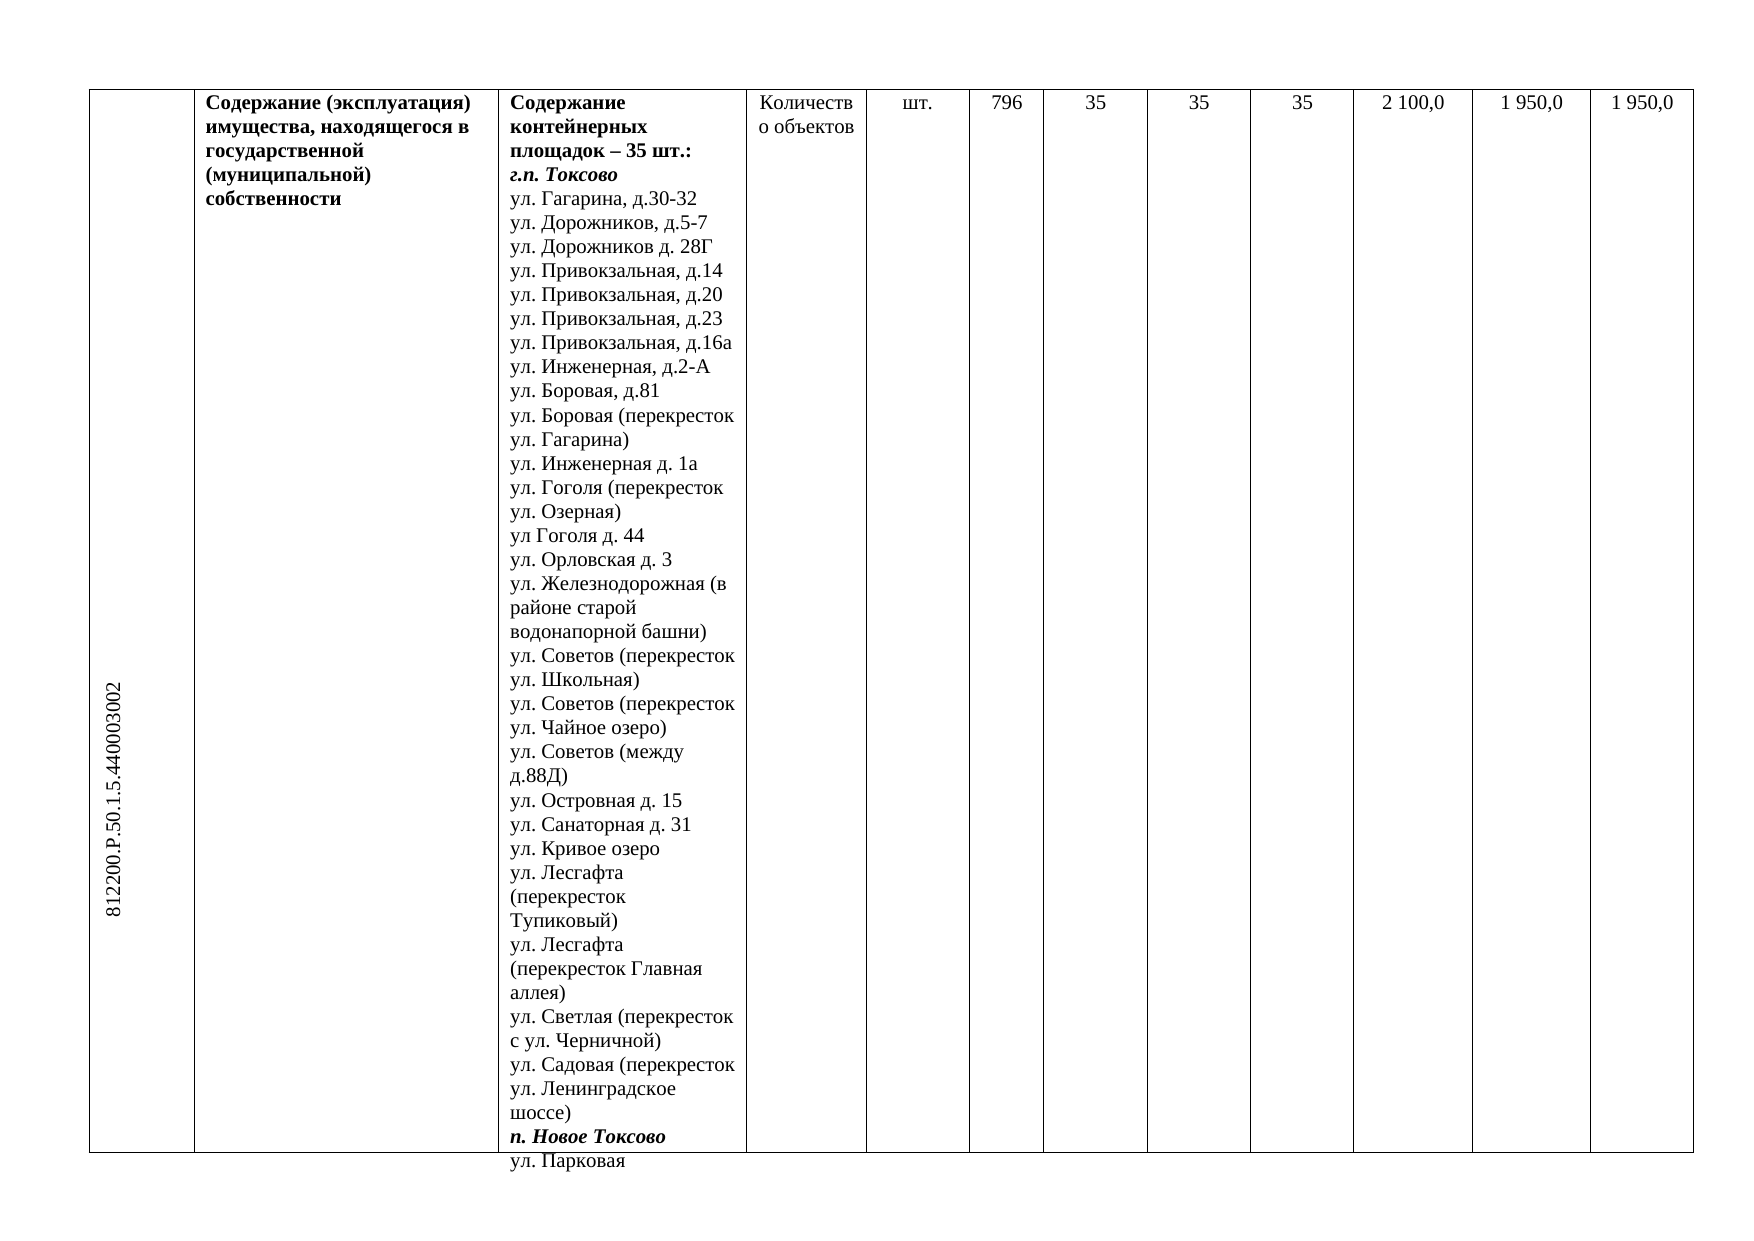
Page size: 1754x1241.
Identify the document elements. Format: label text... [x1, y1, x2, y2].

table_cell 796 [970, 90, 1043, 1152]
table_cell 2 100,0 [1354, 90, 1472, 1152]
table_cell 1 950,0 [1591, 90, 1693, 1152]
table_cell 812200.Р.50.1.5.440003002 [90, 90, 194, 1152]
table_cell 35 [1044, 90, 1147, 1152]
table_cell Содержание контейнерных площадок – 35 шт.: г.п. Токсово ул. Гагарина, д.30-32 ул. Дорожников, д.5-7 ул. Дорожников д. 28Г ул. Привокзальная, д.14 ул. Привокзальная, д.20 ул. Привокзальная, д.23 ул. Привокзальная, д.16а ул. Инженерная, д.2-А ул. Боровая, д.81 ул. Боровая (перекресток ул. Гагарина) ул. Инженерная д. 1а ул. Гоголя (перекресток ул. Озерная) ул Гоголя д. 44 ул. Орловская д. 3 ул. Железнодорожная (в районе старой водонапорной башни) ул. Советов (перекресток ул. Школьная) ул. Советов (перекресток ул. Чайное озеро) ул. Советов (между д.88Д) ул. Островная д. 15 ул. Санаторная д. 31 ул. Кривое озеро ул. Лесгафта (перекресток Тупиковый) ул. Лесгафта (перекресток Главная аллея) ул. Светлая (перекресток с ул. Черничной) ул. Садовая (перекресток ул. Ленинградское шоссе) п. Новое Токсово ул. Парковая ул. Нежности д. 28 ул. Нежности д. 38 Дер. Рапполово ул. Заречная, д.21 ул. Центральная, д.1-9 ул. Лесная (рядом с КДЦ) ул. Овражная, д.15 ул. Овражная, д.1а ул. Ручейная (перекресток ул. Сосновая) д. Кавголово ул. Луговая [499, 90, 746, 1152]
table_cell Количество объектов [747, 90, 866, 1152]
table_cell шт. [867, 90, 969, 1152]
table_cell 35 [1148, 90, 1250, 1152]
table_cell 35 [1251, 90, 1353, 1152]
table_cell 1 950,0 [1473, 90, 1590, 1152]
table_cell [195, 90, 498, 1152]
